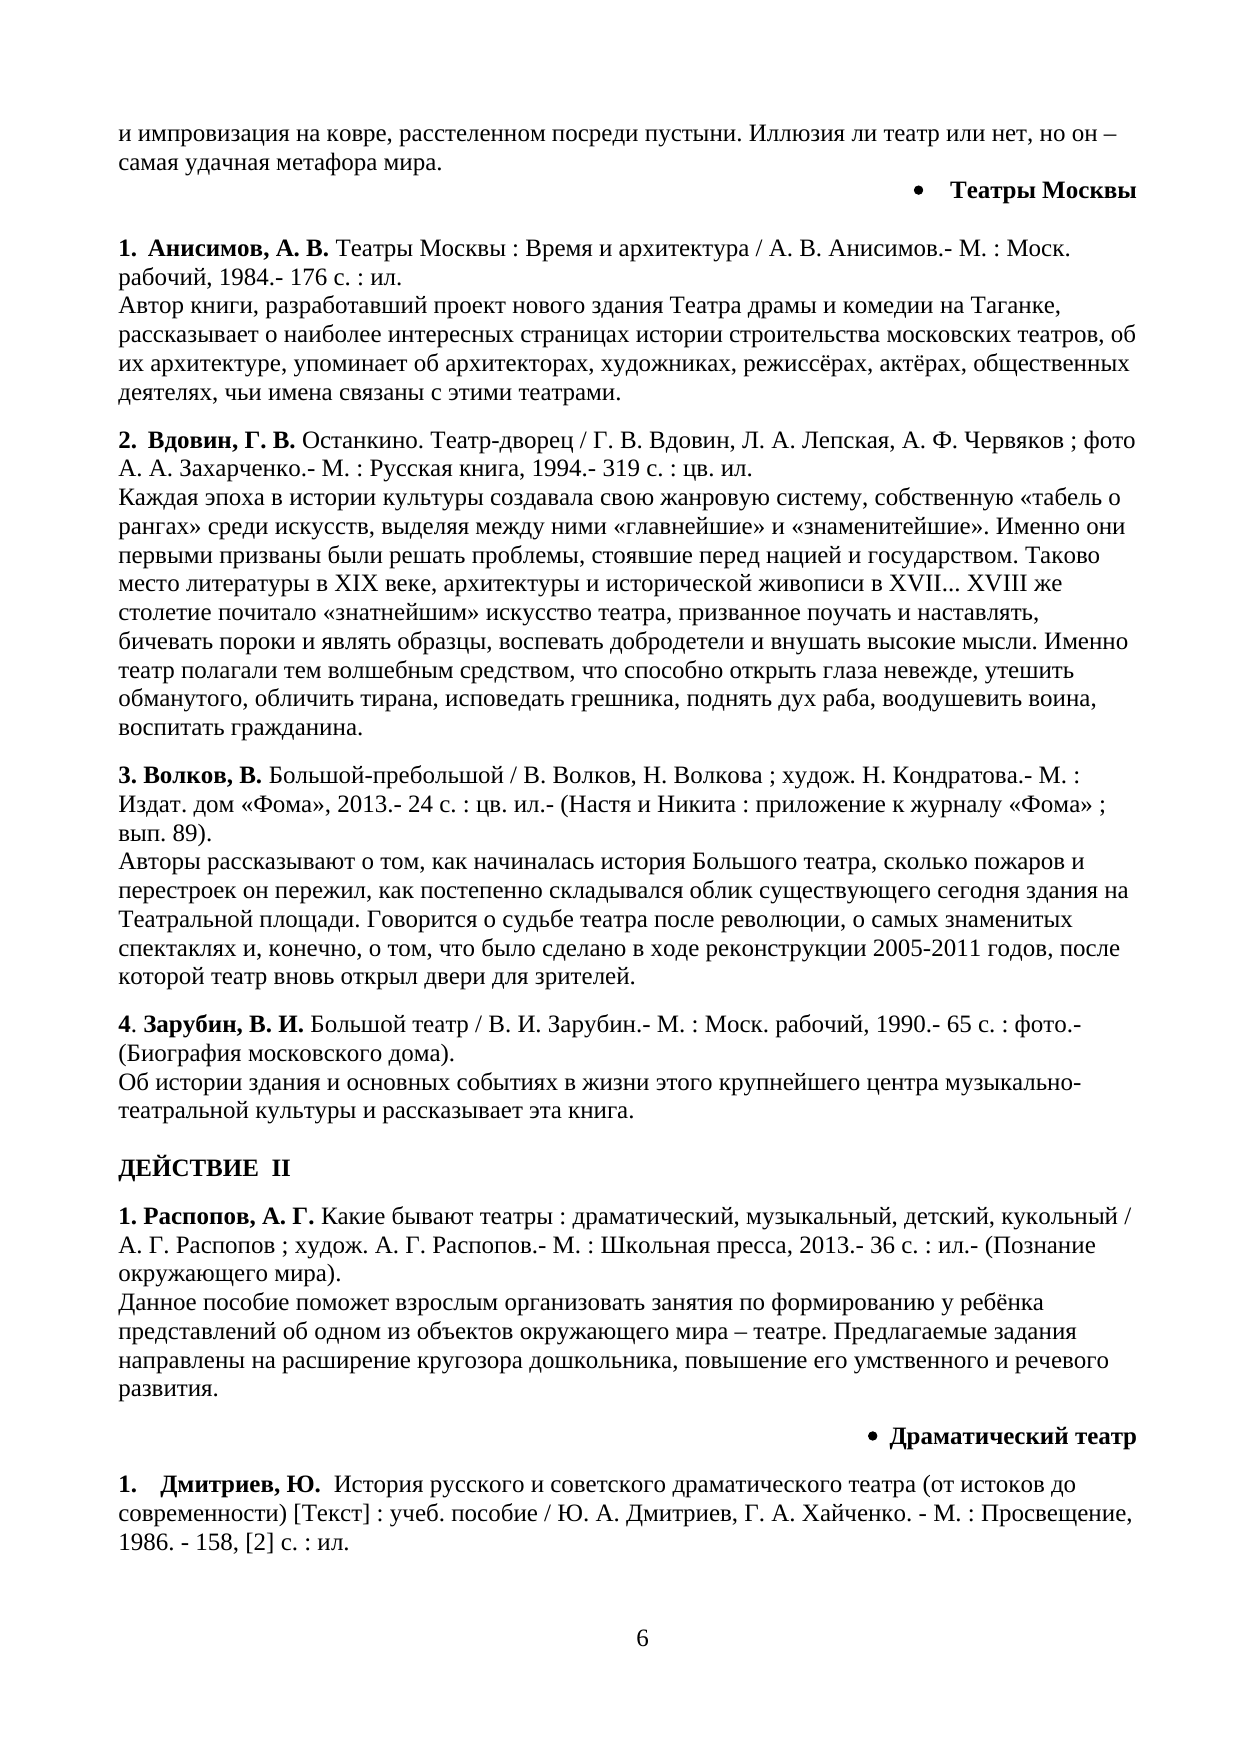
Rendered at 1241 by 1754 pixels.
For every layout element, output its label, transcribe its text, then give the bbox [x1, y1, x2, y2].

text Об истории здания и основных событиях в жизни этого крупнейшего центра музыкально-театральной культуры и рассказывает эта книга. [118, 1067, 1137, 1124]
text Авторы рассказывают о том, как начиналась история Большого театра, сколько пожаров и перестроек он пережил, как постепенно складывался облик существующего сегодня здания на Театральной площади. Говорится о судьбе театра после революции, о самых знаменитых спектаклях и, конечно, о том, что было сделано в ходе реконструкции 2005-2011 годов, после которой театр вновь открыл двери для зрителей. [118, 846, 1137, 990]
text 1. Распопов, А. Г. Какие бывают театры : драматический, музыкальный, детский, кукольный / [118, 1201, 1137, 1230]
list Драматический театр [118, 1421, 1137, 1450]
text Данное пособие поможет взрослым организовать занятия по формированию у ребёнка представлений об одном из объектов окружающего мира – театре. Предлагаемые задания направлены на расширение кругозора дошкольника, повышение его умственного и речевого развития. [118, 1287, 1137, 1402]
text А. Г. Распопов ; худож. А. Г. Распопов.- М. : Школьная пресса, 2013.- 36 с. : ил.- (Познание окружающего мира). [118, 1230, 1137, 1287]
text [118, 118, 1137, 176]
text 4. Зарубин, В. И. Большой театр / В. И. Зарубин.- М. : Моск. рабочий, 1990.- 65 с. : фото.- (Биография московского дома). [118, 1009, 1137, 1067]
text 3. Волков, В. Большой-пребольшой / В. Волков, Н. Волкова ; худож. Н. Кондратова.- М. : Издат. дом «Фома», 2013.- 24 с. : цв. ил.- (Настя и Никита : приложение к журналу «Фома» ; вып. 89). [118, 760, 1137, 846]
list Дмитриев, Ю. История русского и советского драматического театра (от истоков до современности) [Текст] : учеб. пособие / Ю. А. Дмитриев, Г. А. Хайченко. - М. : Просвещение, 1986. - 158, [2] с. : ил. [118, 1469, 1137, 1556]
text Каждая эпоха в истории культуры создавала свою жанровую систему, собственную «табель о рангах» среди искусств, выделяя между ними «главнейшие» и «знаменитейшие». Именно они первыми призваны были решать проблемы, стоявшие перед нацией и государством. Таково место литературы в XIX веке, архитектуры и исторической живописи в XVII... XVIII же столетие почитало «знатнейшим» искусство театра, призванное поучать и наставлять, бичевать пороки и являть образцы, воспевать добродетели и внушать высокие мысли. Именно театр полагали тем волшебным средством, что способно открыть глаза невежде, утешить обманутого, обличить тирана, исповедать грешника, поднять дух раба, воодушевить воина, воспитать гражданина. [118, 482, 1137, 741]
list Анисимов, А. В. Театры Москвы : Время и архитектура / А. В. Анисимов.- М. : Моск. рабочий, 1984.- 176 с. : ил. [118, 233, 1137, 291]
text Автор книги, разработавший проект нового здания Театра драмы и комедии на Таганке, рассказывает о наиболее интересных страницах истории строительства московских театров, об их архитектуре, упоминает об архитекторах, художниках, режиссёрах, актёрах, общественных деятелях, чьи имена связаны с этими театрами. [118, 291, 1137, 406]
list Вдовин, Г. В. Останкино. Театр-дворец / Г. В. Вдовин, Л. А. Лепская, А. Ф. Червяков ; фото А. А. Захарченко.- М. : Русская книга, 1994.- 319 с. : цв. ил. [118, 425, 1137, 482]
list Театры Москвы [118, 176, 1137, 204]
text ДЕЙСТВИЕ II [118, 1153, 1137, 1182]
